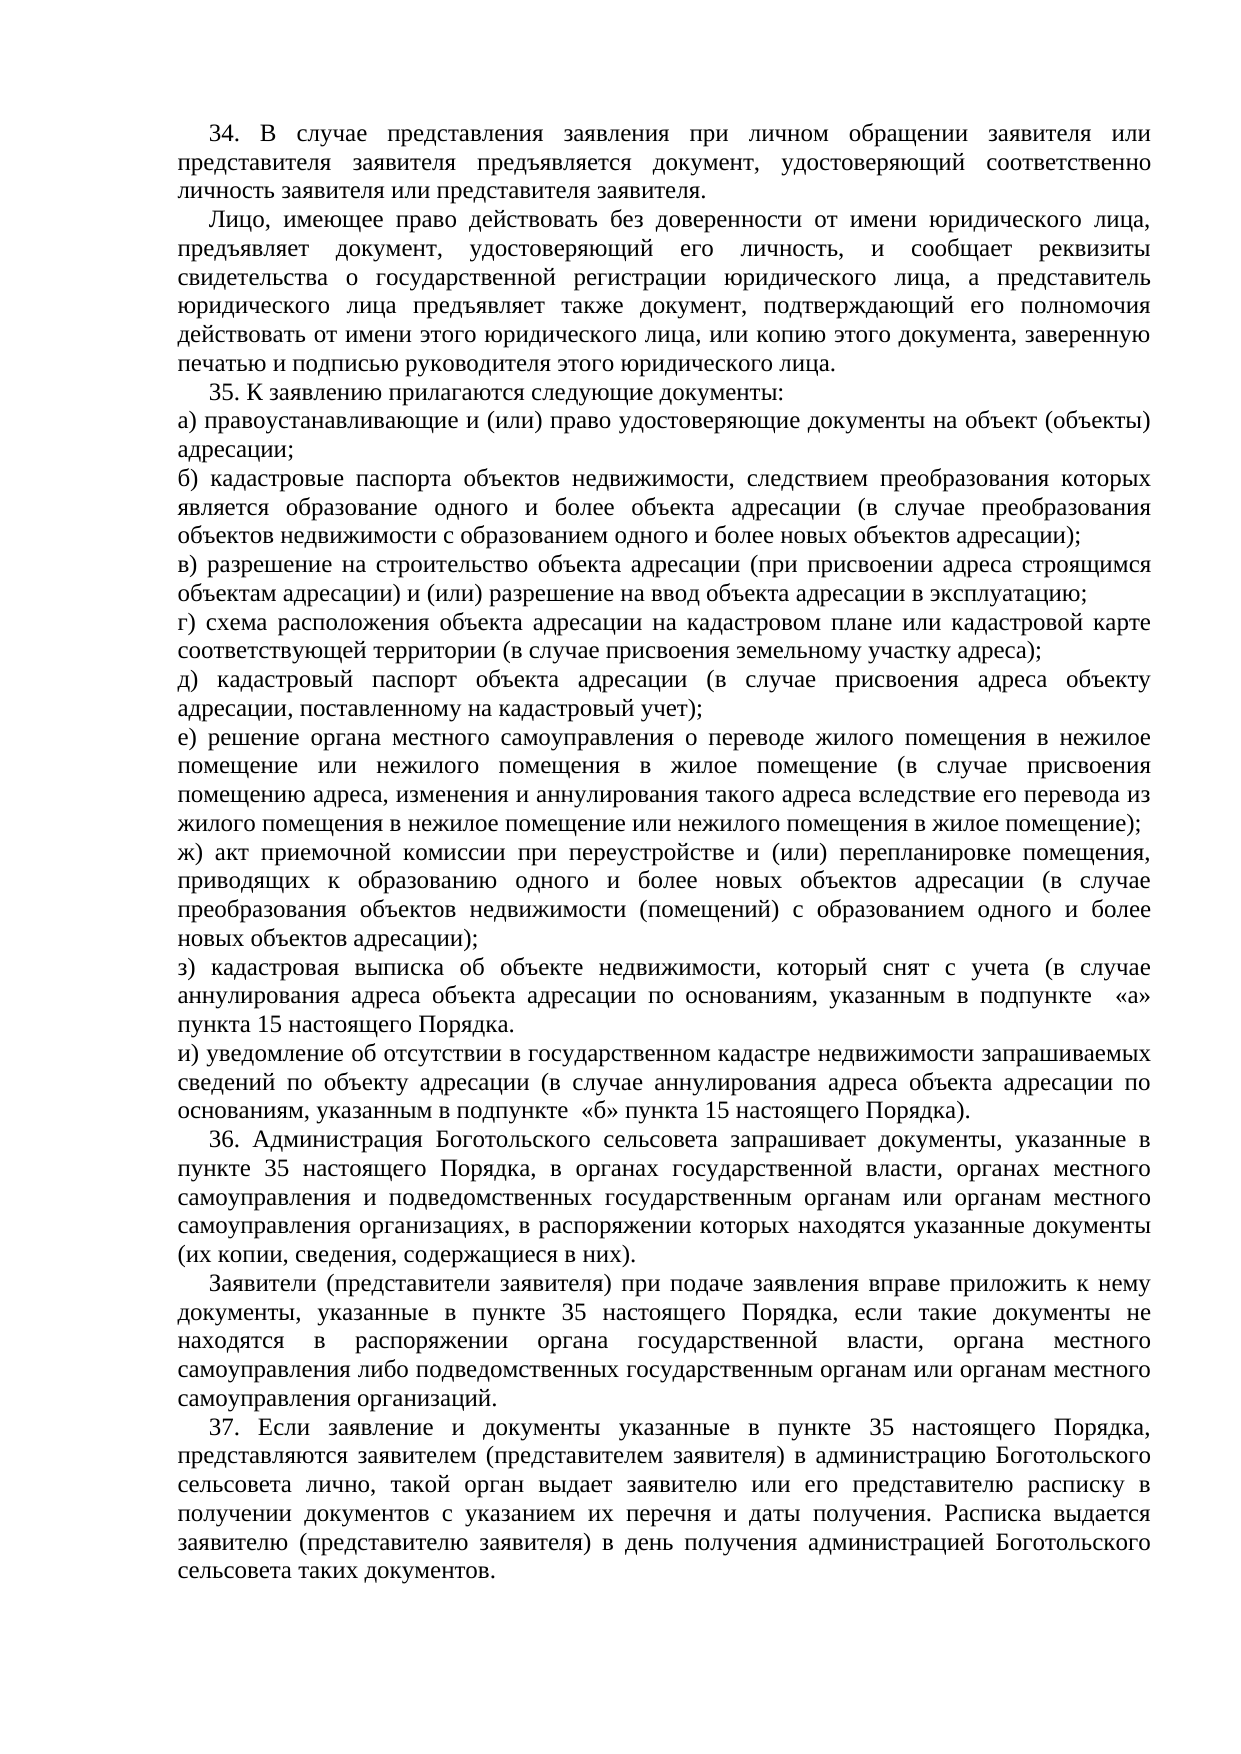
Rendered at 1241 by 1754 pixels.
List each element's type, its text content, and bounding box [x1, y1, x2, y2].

text е) решение органа местного самоуправления о переводе жилого помещения в нежилое помещение или нежилого помещения в жилое помещение (в случае присвоения помещению адреса, изменения и аннулирования такого адреса вследствие его перевода из жилого помещения в нежилое помещение или нежилого помещения в жилое помещение); [177, 722, 1152, 837]
text б) кадастровые паспорта объектов недвижимости, следствием преобразования которых является образование одного и более объекта адресации (в случае преобразования объектов недвижимости с образованием одного и более новых объектов адресации); [177, 463, 1152, 549]
text Заявители (представители заявителя) при подаче заявления вправе приложить к нему документы, указанные в пункте 35 настоящего Порядка, если такие документы не находятся в распоряжении органа государственной власти, органа местного самоуправления либо подведомственных государственным органам или органам местного самоуправления организаций. [177, 1268, 1152, 1412]
text 35. К заявлению прилагаются следующие документы: [177, 377, 1152, 406]
text и) уведомление об отсутствии в государственном кадастре недвижимости запрашиваемых сведений по объекту адресации (в случае аннулирования адреса объекта адресации по основаниям, указанным в подпункте «б» пункта 15 настоящего Порядка). [177, 1038, 1152, 1124]
text а) правоустанавливающие и (или) право удостоверяющие документы на объект (объекты) адресации; [177, 406, 1152, 463]
text ж) акт приемочной комиссии при переустройстве и (или) перепланировке помещения, приводящих к образованию одного и более новых объектов адресации (в случае преобразования объектов недвижимости (помещений) с образованием одного и более новых объектов адресации); [177, 837, 1152, 952]
text 36. Администрация Боготольского сельсовета запрашивает документы, указанные в пункте 35 настоящего Порядка, в органах государственной власти, органах местного самоуправления и подведомственных государственным органам или органам местного самоуправления организациях, в распоряжении которых находятся указанные документы (их копии, сведения, содержащиеся в них). [177, 1124, 1152, 1268]
text д) кадастровый паспорт объекта адресации (в случае присвоения адреса объекту адресации, поставленному на кадастровый учет); [177, 664, 1152, 722]
text з) кадастровая выписка об объекте недвижимости, который снят с учета (в случае аннулирования адреса объекта адресации по основаниям, указанным в подпункте «а» пункта 15 настоящего Порядка. [177, 952, 1152, 1038]
text 34. В случае представления заявления при личном обращении заявителя или представителя заявителя предъявляется документ, удостоверяющий соответственно личность заявителя или представителя заявителя. [177, 118, 1152, 204]
text Лицо, имеющее право действовать без доверенности от имени юридического лица, предъявляет документ, удостоверяющий его личность, и сообщает реквизиты свидетельства о государственной регистрации юридического лица, а представитель юридического лица предъявляет также документ, подтверждающий его полномочия действовать от имени этого юридического лица, или копию этого документа, заверенную печатью и подписью руководителя этого юридического лица. [177, 204, 1152, 377]
text в) разрешение на строительство объекта адресации (при присвоении адреса строящимся объектам адресации) и (или) разрешение на ввод объекта адресации в эксплуатацию; [177, 549, 1152, 607]
text г) схема расположения объекта адресации на кадастровом плане или кадастровой карте соответствующей территории (в случае присвоения земельному участку адреса); [177, 607, 1152, 664]
text 37. Если заявление и документы указанные в пункте 35 настоящего Порядка, представляются заявителем (представителем заявителя) в администрацию Боготольского сельсовета лично, такой орган выдает заявителю или его представителю расписку в получении документов с указанием их перечня и даты получения. Расписка выдается заявителю (представителю заявителя) в день получения администрацией Боготольского сельсовета таких документов. [177, 1412, 1152, 1584]
